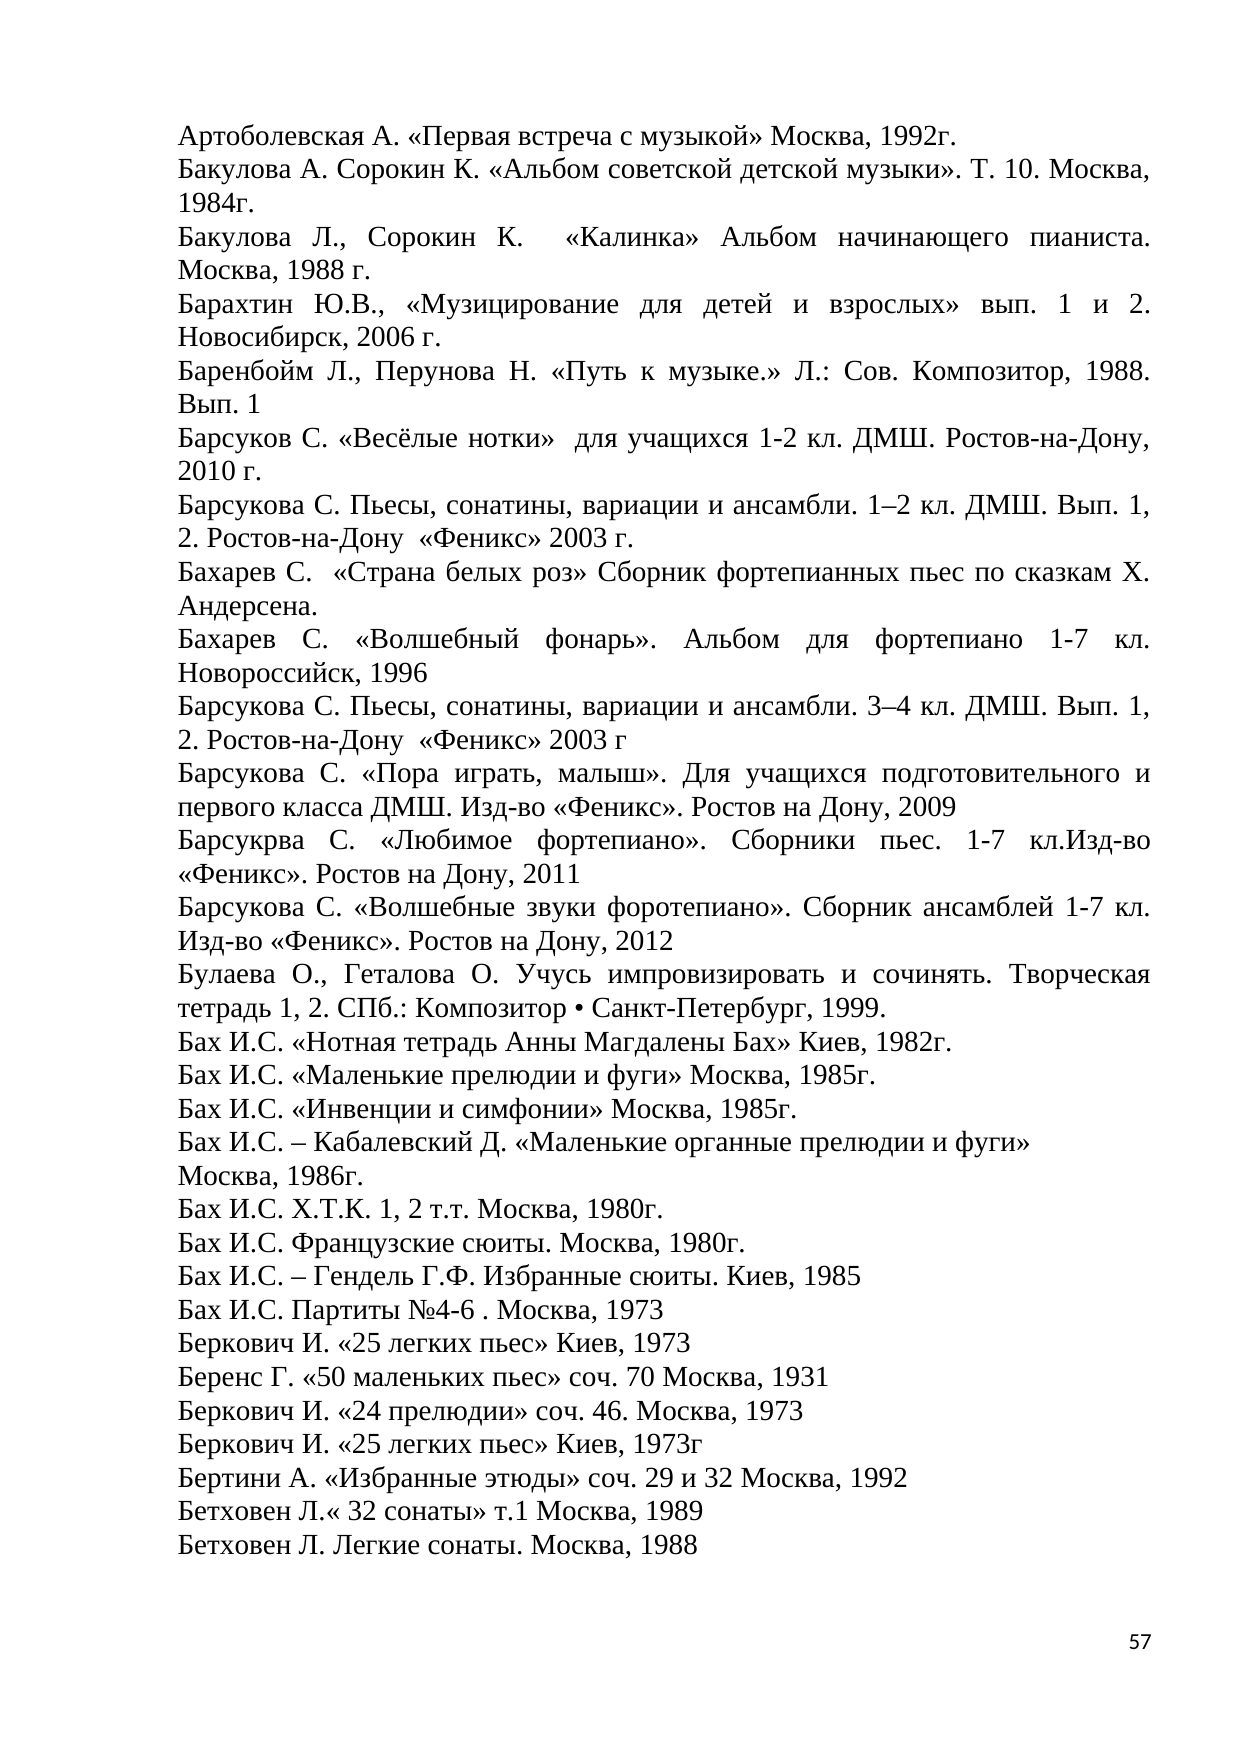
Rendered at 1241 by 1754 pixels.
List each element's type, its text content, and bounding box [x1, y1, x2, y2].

text Барсуков С. «Весёлые нотки» для учащихся 1-2 кл. ДМШ. Ростов-на-Дону, . [177, 420, 1152, 487]
text Баренбойм Л., Перунова Н. «Путь к музыке.» Л.: Сов. Композитор, 1988. Вып. 1 [177, 353, 1152, 420]
text Бах И.С. Французские сюиты. Москва, 1980г. [177, 1225, 1152, 1258]
text Бетховен Л.« 32 сонаты» т.1 Москва, 1989 [177, 1493, 1152, 1527]
text Беркович И. «24 прелюдии» соч. 46. Москва, 1973 [177, 1393, 1152, 1426]
text Бах И.С. Х.Т.К. 1, 2 т.т. Москва, 1980г. [177, 1191, 1152, 1225]
text Булаева О., Геталова О. Учусь импровизировать и сочинять. Творческая тетрадь 1, 2. СПб.: Композитор • Санкт-Петербург, 1999. [177, 957, 1152, 1024]
text Барсукова С. «Пора играть, малыш». Для учащихся подготовительного и первого класса ДМШ. Изд-во «Феникс». Ростов на Дону, 2009 [177, 755, 1152, 822]
text Барахтин Ю.В., «Музицирование для детей и взрослых» вып. 1 и 2. Новосибирск, . [177, 286, 1152, 353]
text Барсукова С. «Волшебные звуки форотепиано». Сборник ансамблей 1-7 кл. Изд-во «Феникс». Ростов на Дону, 2012 [177, 889, 1152, 957]
text Бах И.С. – Кабалевский Д. «Маленькие органные прелюдии и фуги» [177, 1124, 1152, 1158]
text Беркович И. «25 легких пьес» Киев, 1973 [177, 1326, 1152, 1359]
text Бахарев С. «Страна белых роз» Сборник фортепианных пьес по сказкам Х. Андерсена. [177, 554, 1152, 621]
text Бетховен Л. Легкие сонаты. Москва, 1988 [177, 1527, 1152, 1560]
text Москва, 1986г. [177, 1158, 1152, 1191]
text Бахарев С. «Волшебный фонарь». Альбом для фортепиано 1-7 кл. Новороссийск, 1996 [177, 621, 1152, 688]
text Беркович И. «25 легких пьес» Киев, 1973г [177, 1426, 1152, 1460]
text Барсукрва С. «Любимое фортепиано». Сборники пьес. 1-7 кл.Изд-во «Феникс». Ростов на Дону, 2011 [177, 822, 1152, 889]
text Бертини А. «Избранные этюды» соч. 29 и 32 Москва, 1992 [177, 1460, 1152, 1493]
text Артоболевская А. «Первая встреча с музыкой» Москва, 1992г. [177, 118, 1152, 152]
text Бах И.С. «Маленькие прелюдии и фуги» Москва, 1985г. [177, 1057, 1152, 1091]
text Барсукова С. Пьесы, сонатины, вариации и ансамбли. 3–4 кл. ДМШ. Вып. 1, 2. Ростов-на-Дону «Феникс» [177, 688, 1152, 755]
text Бах И.С. «Нотная тетрадь Анны Магдалены Бах» Киев, 1982г. [177, 1024, 1152, 1057]
text Бакулова Л., Сорокин К. «Калинка» Альбом начинающего пианиста. Москва, . [177, 219, 1152, 286]
text Бах И.С. – Гендель Г.Ф. Избранные сюиты. Киев, 1985 [177, 1258, 1152, 1292]
text Бах И.С. Партиты №4-6 . Москва, 1973 [177, 1292, 1152, 1326]
text Бакулова А. Сорокин К. «Альбом советской детской музыки». Т. 10. Москва, 1984г. [177, 152, 1152, 219]
text Бах И.С. «Инвенции и симфонии» Москва, 1985г. [177, 1091, 1152, 1124]
text Беренс Г. «50 маленьких пьес» соч. 70 Москва, 1931 [177, 1359, 1152, 1393]
text Барсукова С. Пьесы, сонатины, вариации и ансамбли. 1–2 кл. ДМШ. Вып. 1, 2. Ростов-на-Дону «Феникс» . [177, 487, 1152, 554]
